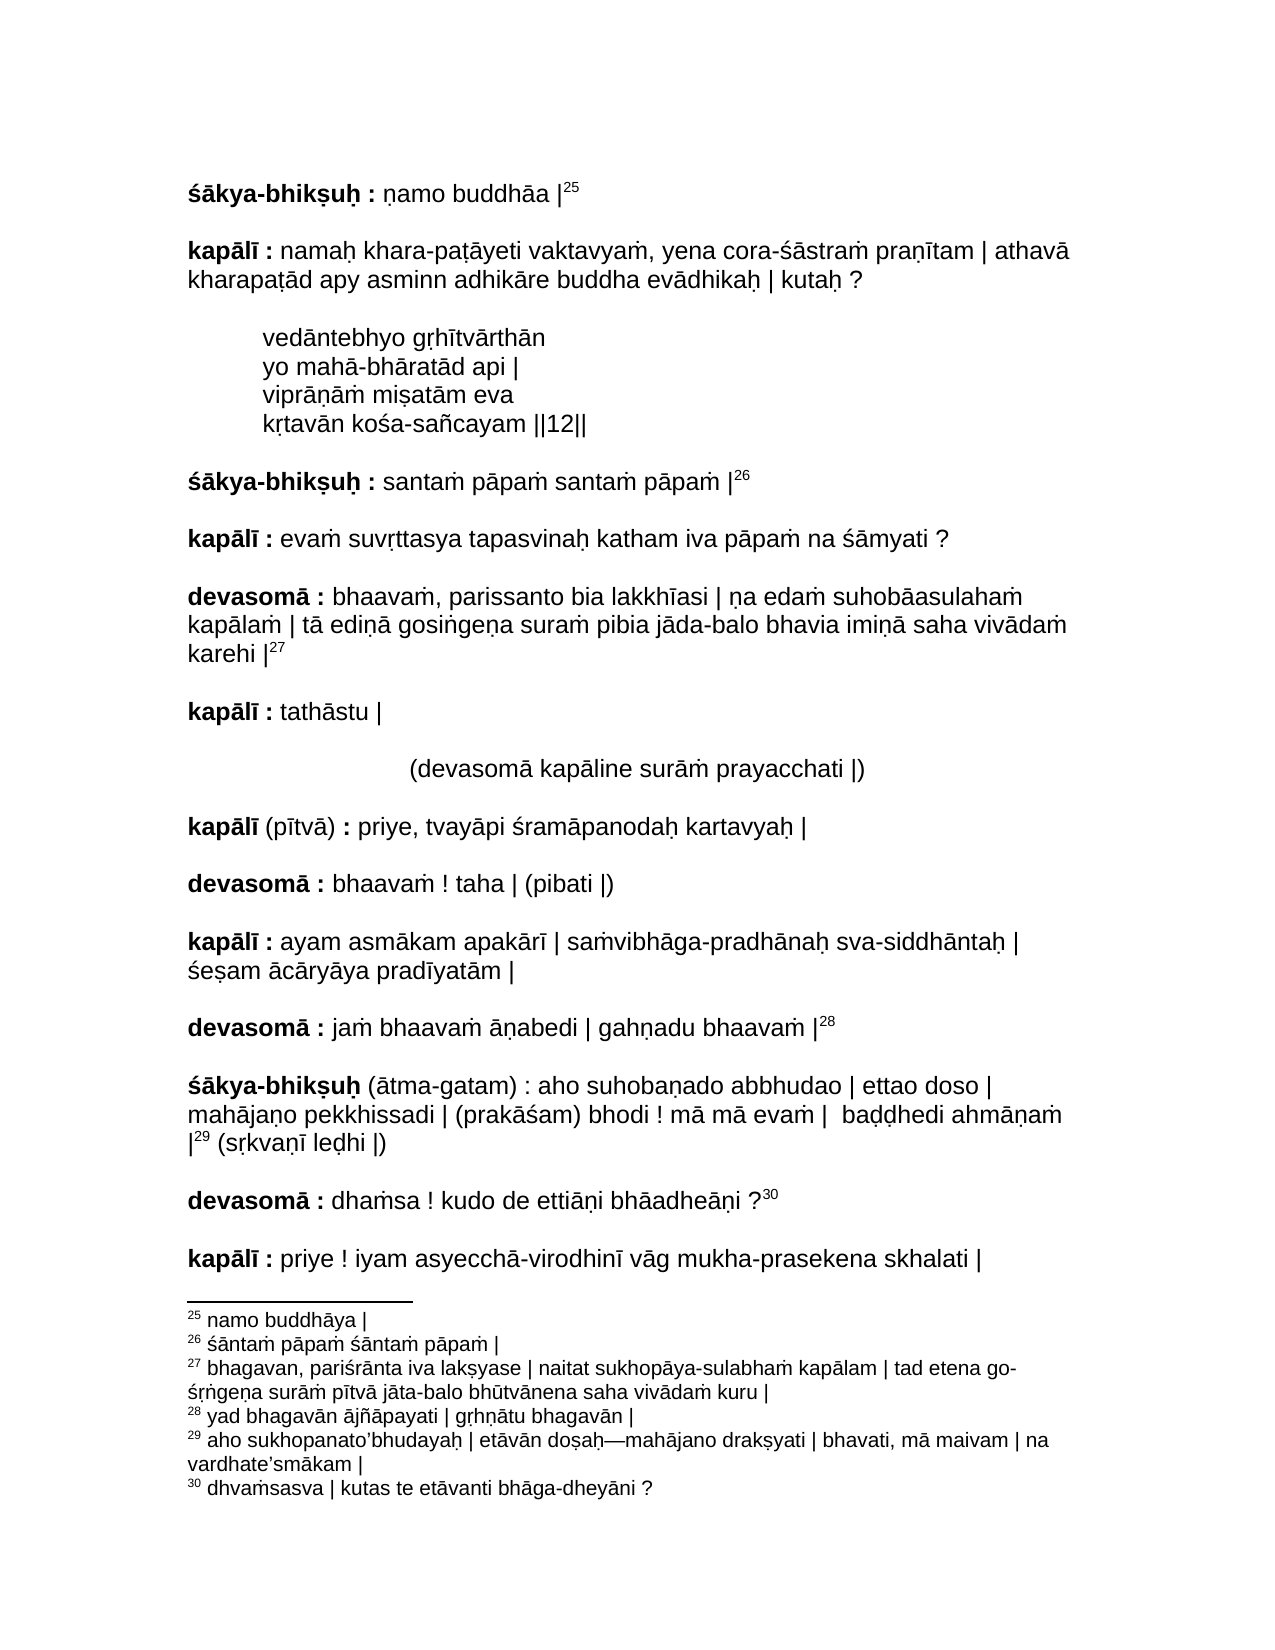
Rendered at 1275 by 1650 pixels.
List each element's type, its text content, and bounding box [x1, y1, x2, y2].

text devasomā : bhaavaṁ ! taha | (pibati |) [187, 869, 1087, 898]
text devasomā : jaṁ bhaavaṁ āṇabedi | gahṇadu bhaavaṁ | [187, 1013, 1087, 1042]
text (devasomā kapāline surāṁ prayacchati |) [187, 754, 1087, 783]
text śākya-bhikṣuḥ : santaṁ pāpaṁ santaṁ pāpaṁ | [187, 466, 1087, 495]
text kapālī : evaṁ suvṛttasya tapasvinaḥ katham iva pāpaṁ na śāmyati ? [187, 524, 1087, 553]
text kapālī : tathāstu | [187, 697, 1087, 726]
text kapālī : ayam asmākam apakārī | saṁvibhāga-pradhānaḥ sva-siddhāntaḥ | śeṣam ācāryāya pradīyatām | [187, 927, 1087, 984]
text devasomā : dhaṁsa ! kudo de ettiāṇi bhāadheāṇi ? [187, 1186, 1087, 1215]
text yo mahā-bhāratād api | [262, 351, 1087, 380]
text śākya-bhikṣuḥ (ātma-gatam) : aho suhobaṇado abbhudao | ettao doso | mahājaṇo pekkhissadi | (prakāśam) bhodi ! mā mā evaṁ | baḍḍhedi ahmāṇaṁ | (sṛkvaṇī leḍhi |) [187, 1071, 1087, 1157]
text kapālī : namaḥ khara-paṭāyeti vaktavyaṁ, yena cora-śāstraṁ praṇītam | athavā kharapaṭād apy asminn adhikāre buddha evādhikaḥ | kutaḥ ? [187, 236, 1087, 294]
text śākya-bhikṣuḥ : ṇamo buddhāa | [187, 179, 1087, 208]
text viprāṇāṁ miṣatām eva [262, 380, 1087, 409]
text vedāntebhyo gṛhītvārthān [262, 323, 1087, 351]
text kapālī : priye ! iyam asyecchā-virodhinī vāg mukha-prasekena skhalati | [187, 1243, 1087, 1272]
text devasomā : bhaavaṁ, parissanto bia lakkhīasi | ṇa edaṁ suhobāasulahaṁ kapālaṁ | tā ediṇā gosiṅgeṇa suraṁ pibia jāda-balo bhavia imiṇā saha vivādaṁ karehi | [187, 582, 1087, 668]
text kapālī (pītvā) : priye, tvayāpi śramāpanodaḥ kartavyaḥ | [187, 812, 1087, 841]
text kṛtavān kośa-sañcayam ||12|| [262, 409, 1087, 438]
